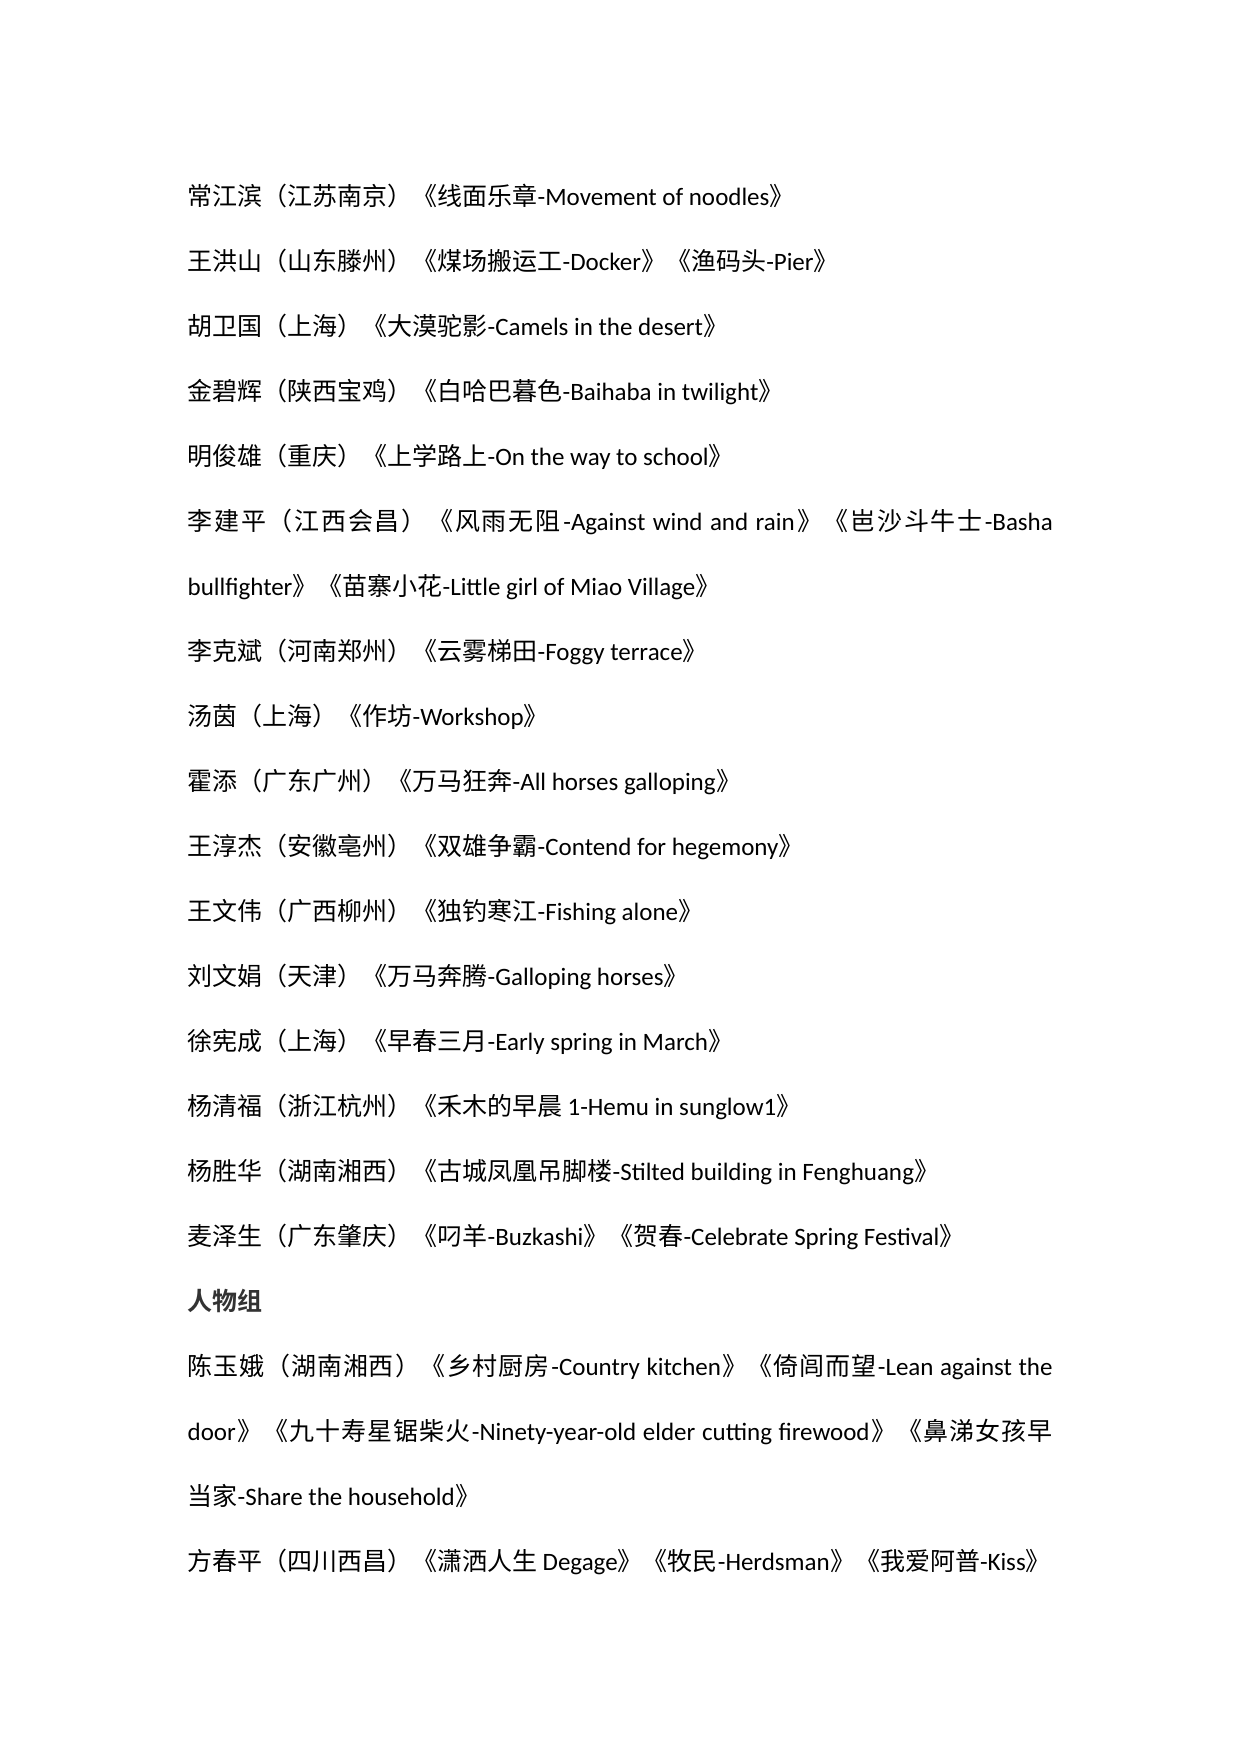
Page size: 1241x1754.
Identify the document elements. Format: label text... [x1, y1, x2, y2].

text 胡卫国（上海）《大漠驼影-Camels in the desert》 [187, 292, 1053, 357]
text 李克斌（河南郑州）《云雾梯田-Foggy terrace》 [187, 617, 1053, 682]
text 常江滨（江苏南京）《线面乐章-Movement of noodles》 [187, 162, 1053, 227]
text 金碧辉（陕西宝鸡）《白哈巴暮色-Baihaba in twilight》 [187, 357, 1053, 422]
text 人物组 [187, 1267, 1053, 1332]
text 李建平（江西会昌）《风雨无阻-Against wind and rain》《岜沙斗牛士-Basha bullfighter》《苗寨小花-Little girl of Miao Village》 [187, 487, 1053, 617]
text 徐宪成（上海）《早春三月-Early spring in March》 [187, 1007, 1053, 1072]
text 杨清福（浙江杭州）《禾木的早晨1-Hemu in sunglow1》 [187, 1072, 1053, 1137]
text 霍添（广东广州）《万马狂奔-All horses galloping》 [187, 747, 1053, 812]
text 汤茵（上海）《作坊-Workshop》 [187, 682, 1053, 747]
text 杨胜华（湖南湘西）《古城凤凰吊脚楼-Stilted building in Fenghuang》 [187, 1137, 1053, 1202]
text 王洪山（山东滕州）《煤场搬运工-Docker》《渔码头-Pier》 [187, 227, 1053, 292]
text 刘文娟（天津）《万马奔腾-Galloping horses》 [187, 942, 1053, 1007]
text 王淳杰（安徽亳州）《双雄争霸-Contend for hegemony》 [187, 812, 1053, 877]
text 麦泽生（广东肇庆）《叼羊-Buzkashi》《贺春-Celebrate Spring Festival》 [187, 1202, 1053, 1267]
text 明俊雄（重庆）《上学路上-On the way to school》 [187, 422, 1053, 487]
text 方春平（四川西昌）《潇洒人生Degage》《牧民-Herdsman》《我爱阿普-Kiss》 [187, 1527, 1053, 1592]
text 王文伟（广西柳州）《独钓寒江-Fishing alone》 [187, 877, 1053, 942]
text 陈玉娥（湖南湘西）《乡村厨房-Country kitchen》《倚闾而望-Lean against the door》《九十寿星锯柴火-Ninety-year-old elder cutting firewood》《鼻涕女孩早当家-Share the household》 [187, 1332, 1053, 1527]
